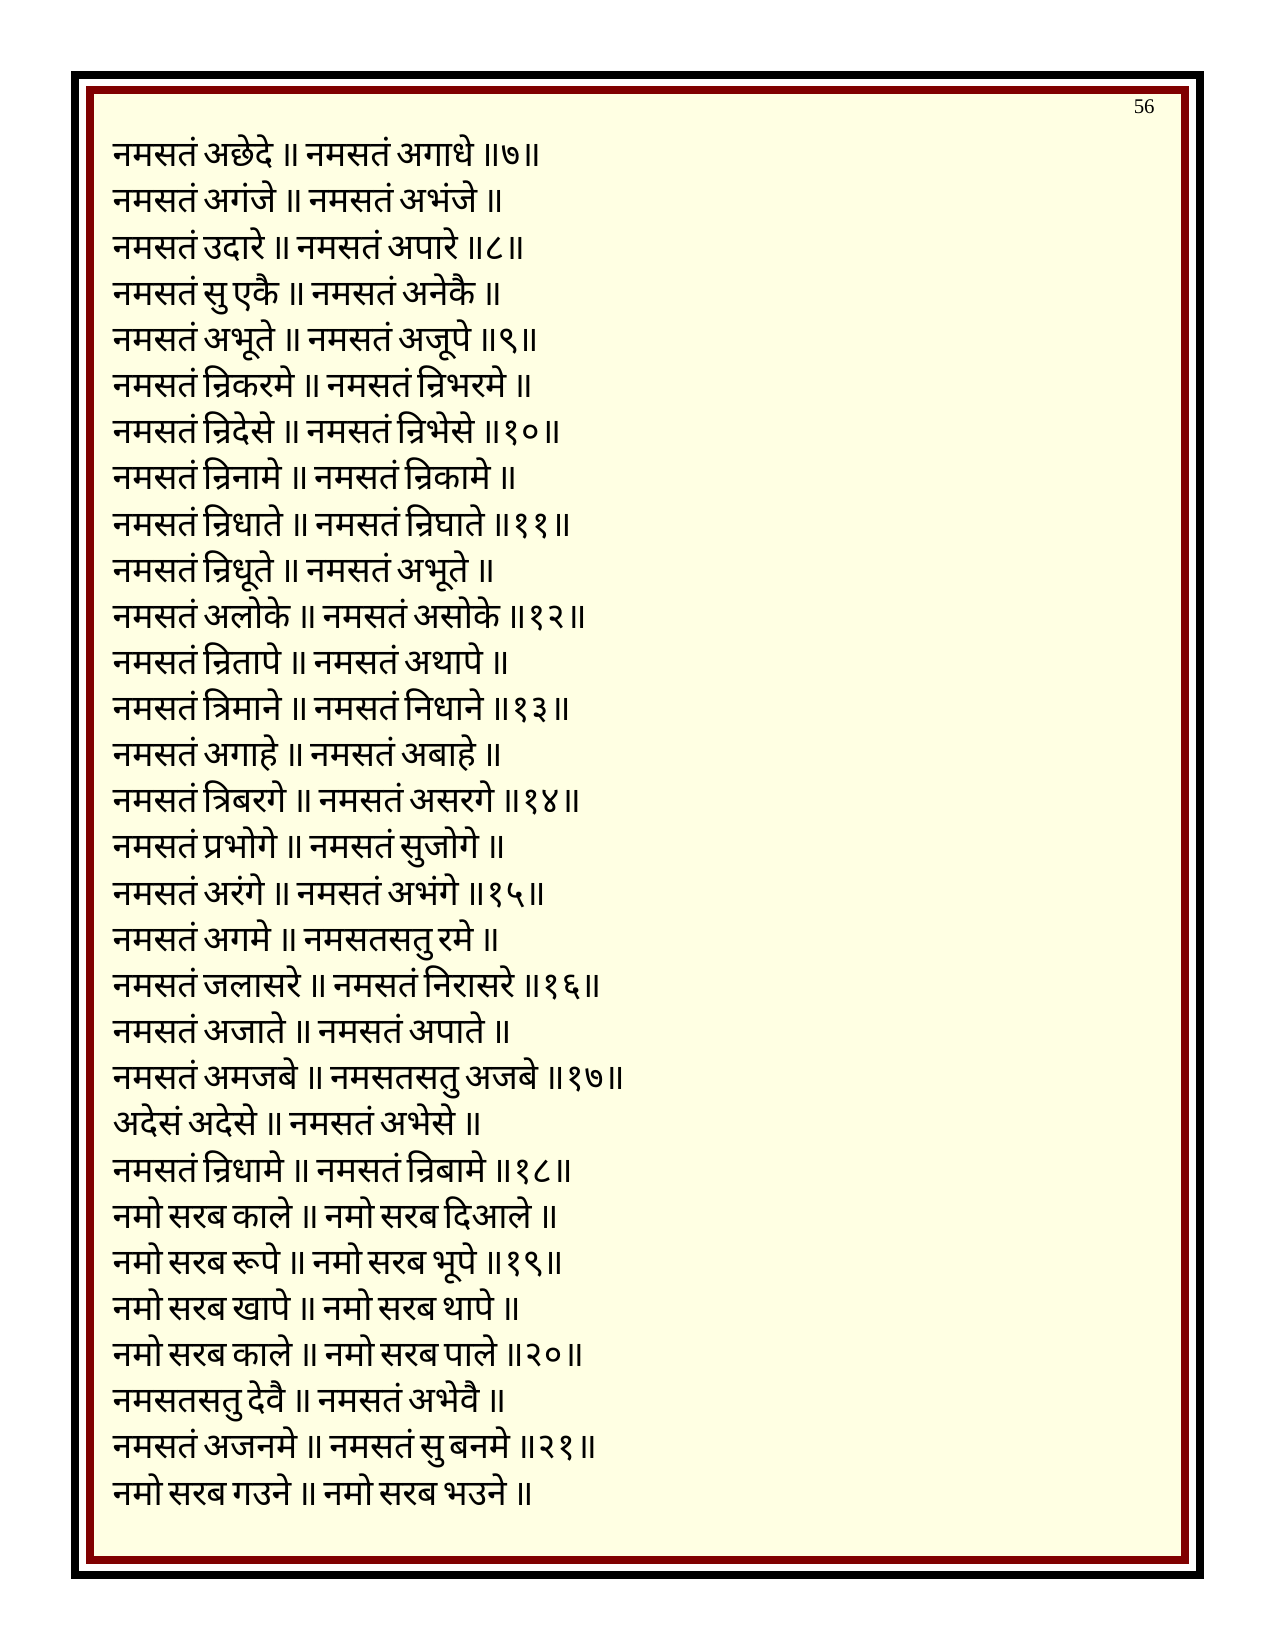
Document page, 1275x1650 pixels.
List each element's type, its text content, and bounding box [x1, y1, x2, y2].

text नमसतं त्रिमाने ॥ नमसतं निधाने ॥१३॥ [112, 689, 1162, 735]
text नमो सरब खापे ॥ नमो सरब थापे ॥ [112, 1289, 1162, 1335]
text नमो सरब गउने ॥ नमो सरब भउने ॥ [112, 1473, 1162, 1519]
text नमो सरब रूपे ॥ नमो सरब भूपे ॥१९॥ [112, 1242, 1162, 1289]
text नमसतसतु देवै ॥ नमसतं अभेवै ॥ [112, 1381, 1162, 1427]
text नमसतं न्रिदेसे ॥ नमसतं न्रिभेसे ॥१०॥ [112, 412, 1162, 458]
text नमसतं उदारे ॥ नमसतं अपारे ॥८॥ [112, 227, 1162, 273]
text नमसतं अगंजे ॥ नमसतं अभंजे ॥ [112, 181, 1162, 227]
text नमसतं अलोके ॥ नमसतं असोके ॥१२॥ [112, 596, 1162, 643]
text नमो सरब काले ॥ नमो सरब पाले ॥२०॥ [112, 1335, 1162, 1381]
text नमो सरब काले ॥ नमो सरब दिआले ॥ [112, 1196, 1162, 1242]
text नमसतं अजाते ॥ नमसतं अपाते ॥ [112, 1012, 1162, 1058]
text नमसतं अरंगे ॥ नमसतं अभंगे ॥१५॥ [112, 873, 1162, 919]
text नमसतं न्रिकरमे ॥ नमसतं न्रिभरमे ॥ [112, 366, 1162, 412]
text नमसतं न्रिनामे ॥ नमसतं न्रिकामे ॥ [112, 458, 1162, 504]
text नमसतं अगमे ॥ नमसतसतु रमे ॥ [112, 919, 1162, 966]
text नमसतं न्रिधाते ॥ नमसतं न्रिघाते ॥११॥ [112, 504, 1162, 550]
text नमसतं न्रिधामे ॥ नमसतं न्रिबामे ॥१८॥ [112, 1150, 1162, 1196]
text नमसतं अगाहे ॥ नमसतं अबाहे ॥ [112, 735, 1162, 781]
text नमसतं अजनमे ॥ नमसतं सु बनमे ॥२१॥ [112, 1427, 1162, 1473]
text नमसतं अभूते ॥ नमसतं अजूपे ॥९॥ [112, 319, 1162, 366]
text नमसतं त्रिबरगे ॥ नमसतं असरगे ॥१४॥ [112, 781, 1162, 827]
text नमसतं प्रभोगे ॥ नमसतं सुजोगे ॥ [112, 827, 1162, 873]
text नमसतं जलासरे ॥ नमसतं निरासरे ॥१६॥ [112, 966, 1162, 1012]
text नमसतं न्रिधूते ॥ नमसतं अभूते ॥ [112, 550, 1162, 596]
text नमसतं न्रितापे ॥ नमसतं अथापे ॥ [112, 643, 1162, 689]
text अदेसं अदेसे ॥ नमसतं अभेसे ॥ [112, 1104, 1162, 1150]
text नमसतं सु एकै ॥ नमसतं अनेकै ॥ [112, 273, 1162, 319]
text नमसतं अमजबे ॥ नमसतसतु अजबे ॥१७॥ [112, 1058, 1162, 1104]
text नमसतं अछेदे ॥ नमसतं अगाधे ॥७॥ [112, 135, 1162, 181]
